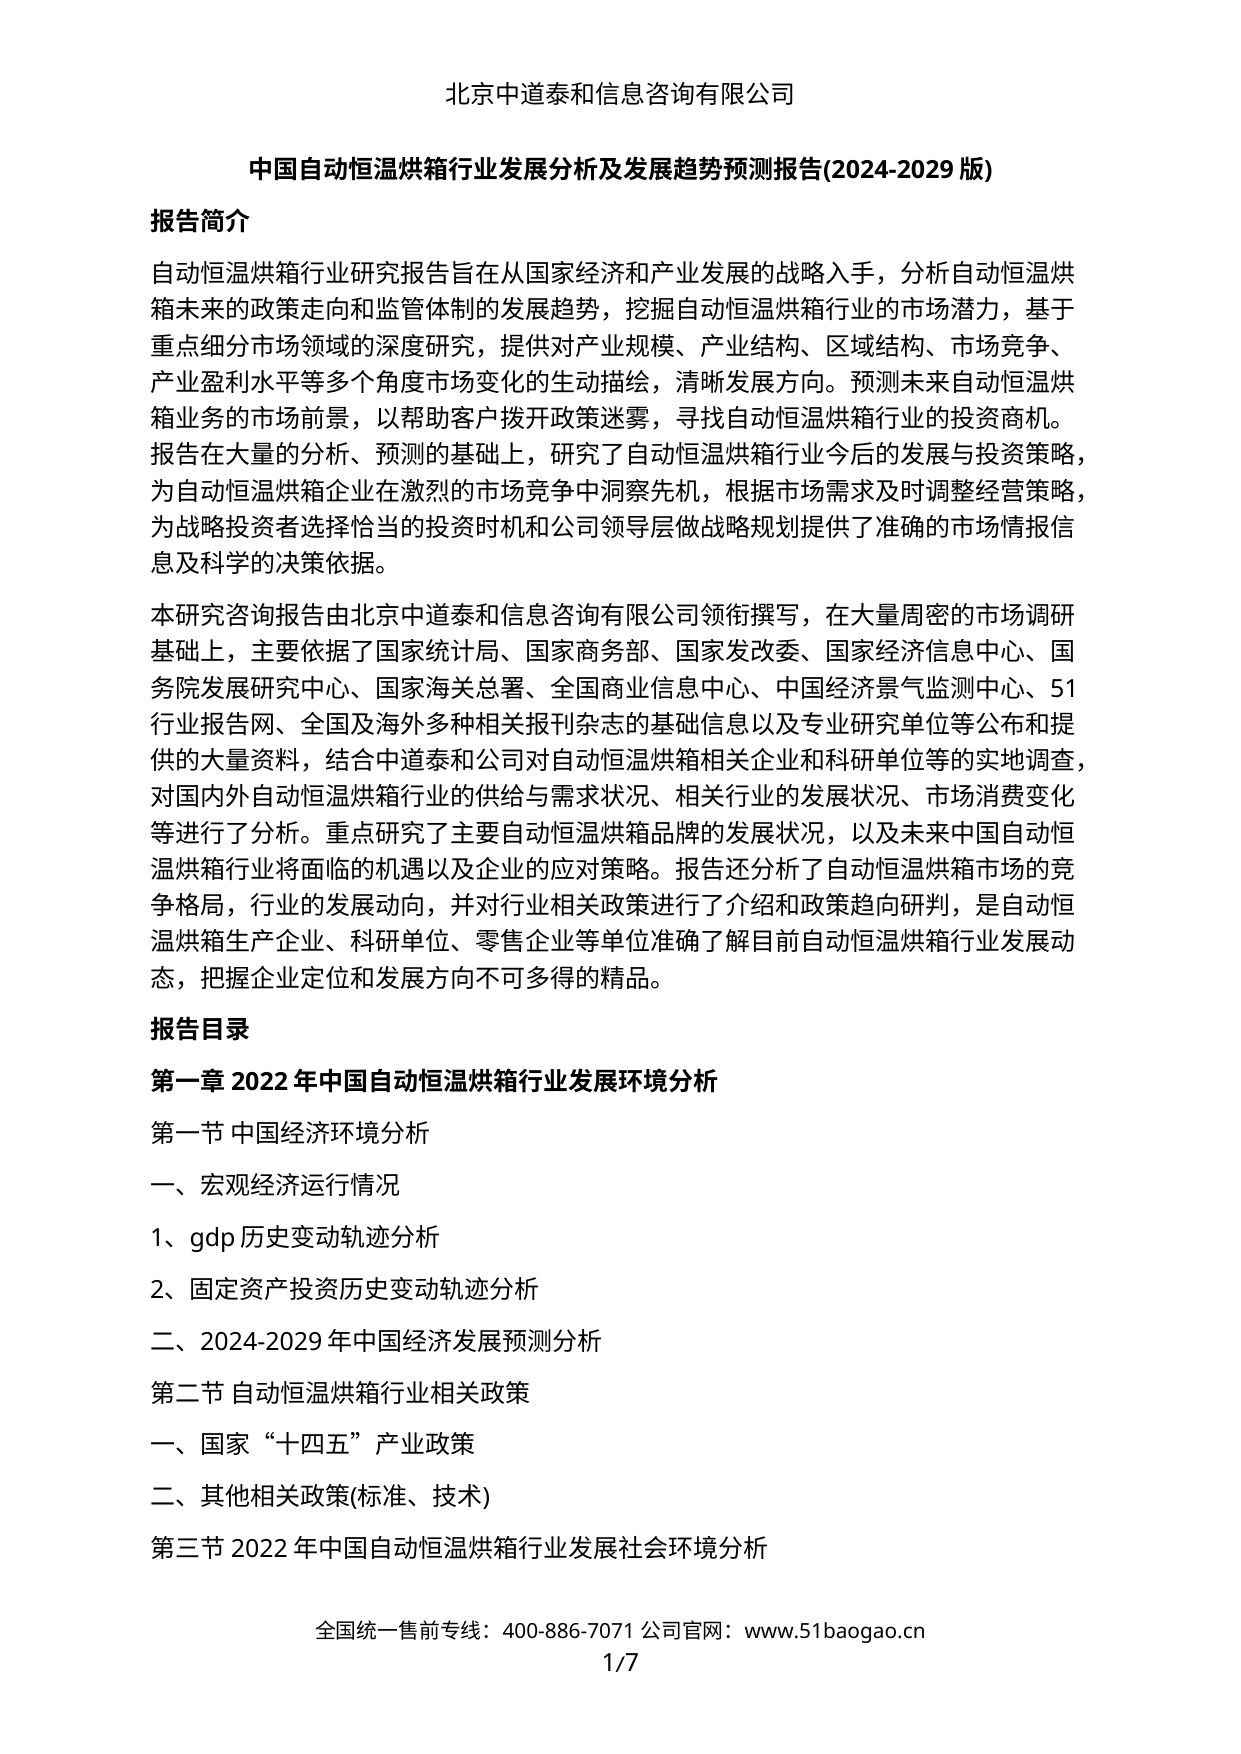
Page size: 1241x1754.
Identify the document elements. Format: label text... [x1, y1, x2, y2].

text 二、2024-2029年中国经济发展预测分析 [150, 1321, 1090, 1357]
text 二、其他相关政策(标准、技术) [150, 1477, 1090, 1513]
text 报告简介 [150, 202, 1090, 238]
text 2、固定资产投资历史变动轨迹分析 [150, 1269, 1090, 1306]
text 本研究咨询报告由北京中道泰和信息咨询有限公司领衔撰写，在大量周密的市场调研基础上，主要依据了国家统计局、国家商务部、国家发改委、国家经济信息中心、国务院发展研究中心、国家海关总署、全国商业信息中心、中国经济景气监测中心、51行业报告网、全国及海外多种相关报刊杂志的基础信息以及专业研究单位等公布和提供的大量资料，结合中道泰和公司对自动恒温烘箱相关企业和科研单位等的实地调查，对国内外自动恒温烘箱行业的供给与需求状况、相关行业的发展状况、市场消费变化等进行了分析。重点研究了主要自动恒温烘箱品牌的发展状况，以及未来中国自动恒温烘箱行业将面临的机遇以及企业的应对策略。报告还分析了自动恒温烘箱市场的竞争格局，行业的发展动向，并对行业相关政策进行了介绍和政策趋向研判，是自动恒温烘箱生产企业、科研单位、零售企业等单位准确了解目前自动恒温烘箱行业发展动态，把握企业定位和发展方向不可多得的精品。 [150, 596, 1090, 994]
text 一、国家“十四五”产业政策 [150, 1425, 1090, 1461]
text 第二节 自动恒温烘箱行业相关政策 [150, 1373, 1090, 1409]
text 第一章 2022年中国自动恒温烘箱行业发展环境分析 [150, 1062, 1090, 1098]
text 一、宏观经济运行情况 [150, 1166, 1090, 1202]
text 报告目录 [150, 1010, 1090, 1046]
text 第三节 2022年中国自动恒温烘箱行业发展社会环境分析 [150, 1529, 1090, 1565]
text 自动恒温烘箱行业研究报告旨在从国家经济和产业发展的战略入手，分析自动恒温烘箱未来的政策走向和监管体制的发展趋势，挖掘自动恒温烘箱行业的市场潜力，基于重点细分市场领域的深度研究，提供对产业规模、产业结构、区域结构、市场竞争、产业盈利水平等多个角度市场变化的生动描绘，清晰发展方向。预测未来自动恒温烘箱业务的市场前景，以帮助客户拨开政策迷雾，寻找自动恒温烘箱行业的投资商机。报告在大量的分析、预测的基础上，研究了自动恒温烘箱行业今后的发展与投资策略，为自动恒温烘箱企业在激烈的市场竞争中洞察先机，根据市场需求及时调整经营策略，为战略投资者选择恰当的投资时机和公司领导层做战略规划提供了准确的市场情报信息及科学的决策依据。 [150, 254, 1090, 580]
text 1、gdp历史变动轨迹分析 [150, 1217, 1090, 1254]
text 第一节 中国经济环境分析 [150, 1114, 1090, 1150]
text 中国自动恒温烘箱行业发展分析及发展趋势预测报告(2024-2029版) [150, 150, 1090, 186]
